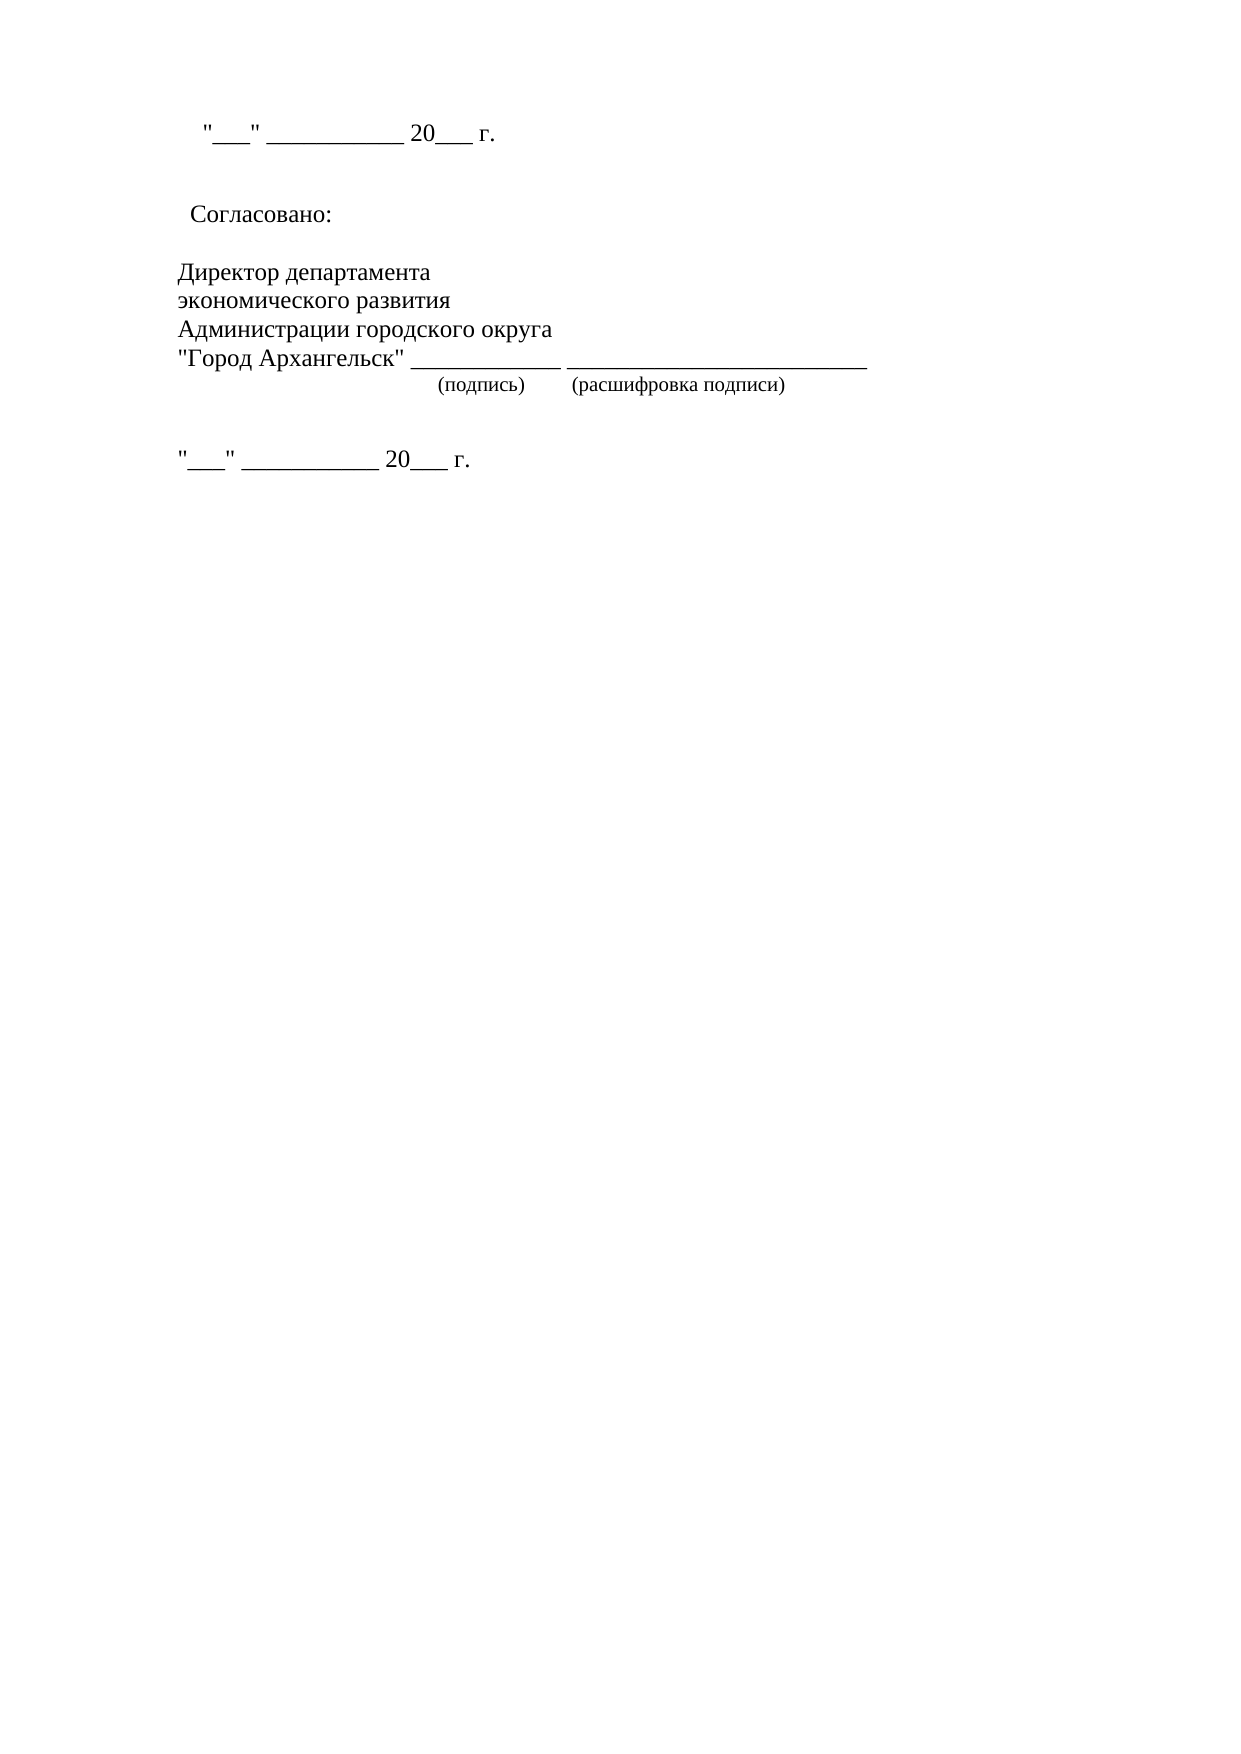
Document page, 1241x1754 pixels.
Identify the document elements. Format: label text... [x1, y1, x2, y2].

text Согласовано: [177, 199, 1181, 228]
text (подпись) (расшифровка подписи) [177, 372, 1181, 396]
text "___" ___________ 20___ г. [177, 444, 1181, 473]
text Директор департамента [177, 257, 1181, 286]
text Администрации городского округа [177, 314, 1181, 343]
text "Город Архангельск" ____________ ________________________ [177, 343, 1181, 372]
text "___" ___________ 20___ г. [177, 118, 1181, 147]
text экономического развития [177, 286, 1181, 314]
